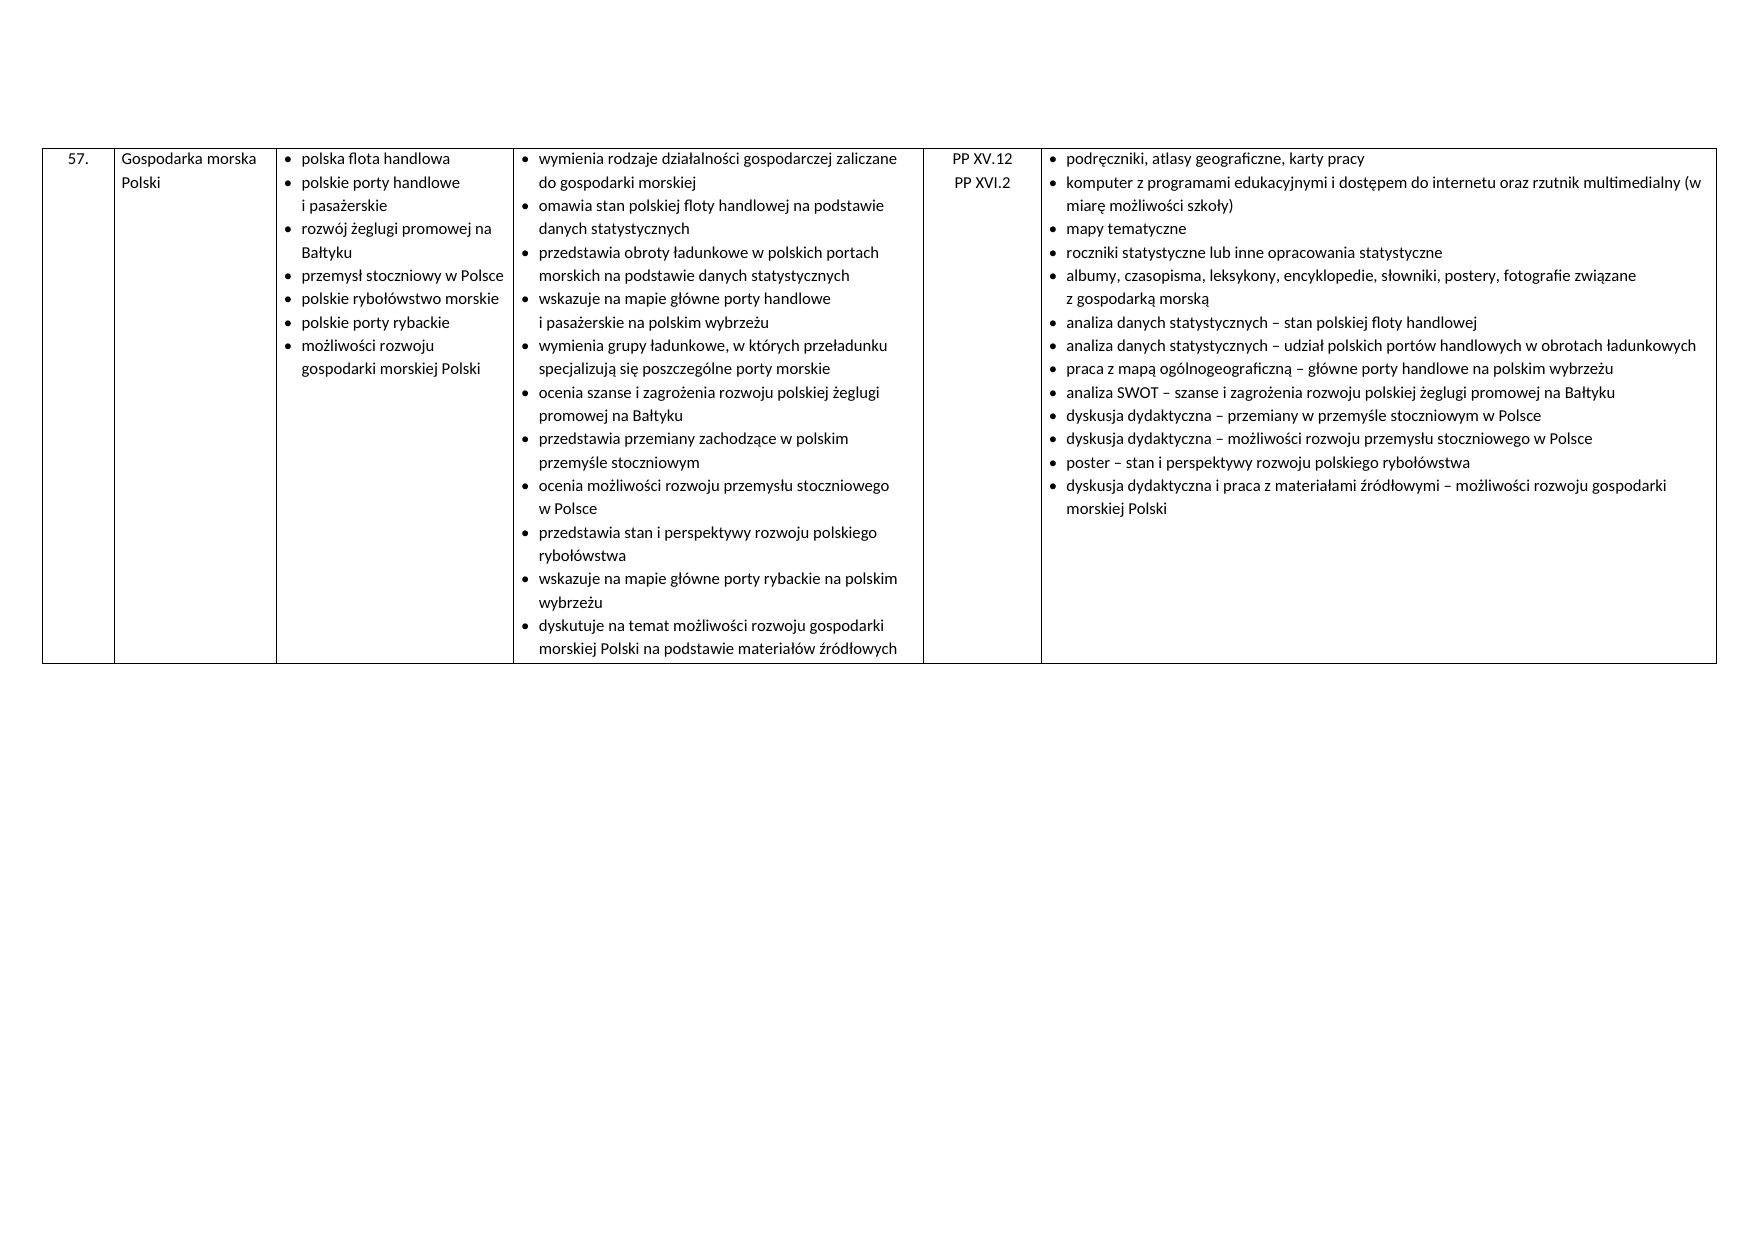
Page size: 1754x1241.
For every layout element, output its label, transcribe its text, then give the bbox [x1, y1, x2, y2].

table_cell podręczniki, atlasy geograficzne, karty pracy komputer z programami edukacyjnymi i dostępem do internetu oraz rzutnik multimedialny (w miarę możliwości szkoły) mapy tematyczne roczniki statystyczne lub inne opracowania statystyczne albumy, czasopisma, leksykony, encyklopedie, słowniki, postery, fotografie związane z gospodarką morską analiza danych statystycznych – stan polskiej floty handlowej analiza danych statystycznych – udział polskich portów handlowych w obrotach ładunkowych praca z mapą ogólnogeograficzną – główne porty handlowe na polskim wybrzeżu analiza SWOT – szanse i zagrożenia rozwoju polskiej żeglugi promowej na Bałtyku dyskusja dydaktyczna – przemiany w przemyśle stoczniowym w Polsce dyskusja dydaktyczna – możliwości rozwoju przemysłu stoczniowego w Polsce poster – stan i perspektywy rozwoju polskiego rybołówstwa dyskusja dydaktyczna i praca z materiałami źródłowymi – możliwości rozwoju gospodarki morskiej Polski [1042, 149, 1716, 663]
table_cell 57. [43, 149, 114, 663]
table_cell polska flota handlowa polskie porty handlowe i pasażerskie rozwój żeglugi promowej na Bałtyku przemysł stoczniowy w Polsce polskie rybołówstwo morskie polskie porty rybackie możliwości rozwoju gospodarki morskiej Polski [277, 149, 513, 663]
table_cell wymienia rodzaje działalności gospodarczej zaliczane do gospodarki morskiej omawia stan polskiej floty handlowej na podstawie danych statystycznych przedstawia obroty ładunkowe w polskich portach morskich na podstawie danych statystycznych wskazuje na mapie główne porty handlowe i pasażerskie na polskim wybrzeżu wymienia grupy ładunkowe, w których przeładunku specjalizują się poszczególne porty morskie ocenia szanse i zagrożenia rozwoju polskiej żeglugi promowej na Bałtyku przedstawia przemiany zachodzące w polskim przemyśle stoczniowym ocenia możliwości rozwoju przemysłu stoczniowego w Polsce przedstawia stan i perspektywy rozwoju polskiego rybołówstwa wskazuje na mapie główne porty rybackie na polskim wybrzeżu dyskutuje na temat możliwości rozwoju gospodarki morskiej Polski na podstawie materiałów źródłowych [514, 149, 923, 663]
table_cell Gospodarka morska Polski [115, 149, 276, 663]
table_cell PP XV.12 PP XVI.2 [924, 149, 1041, 663]
